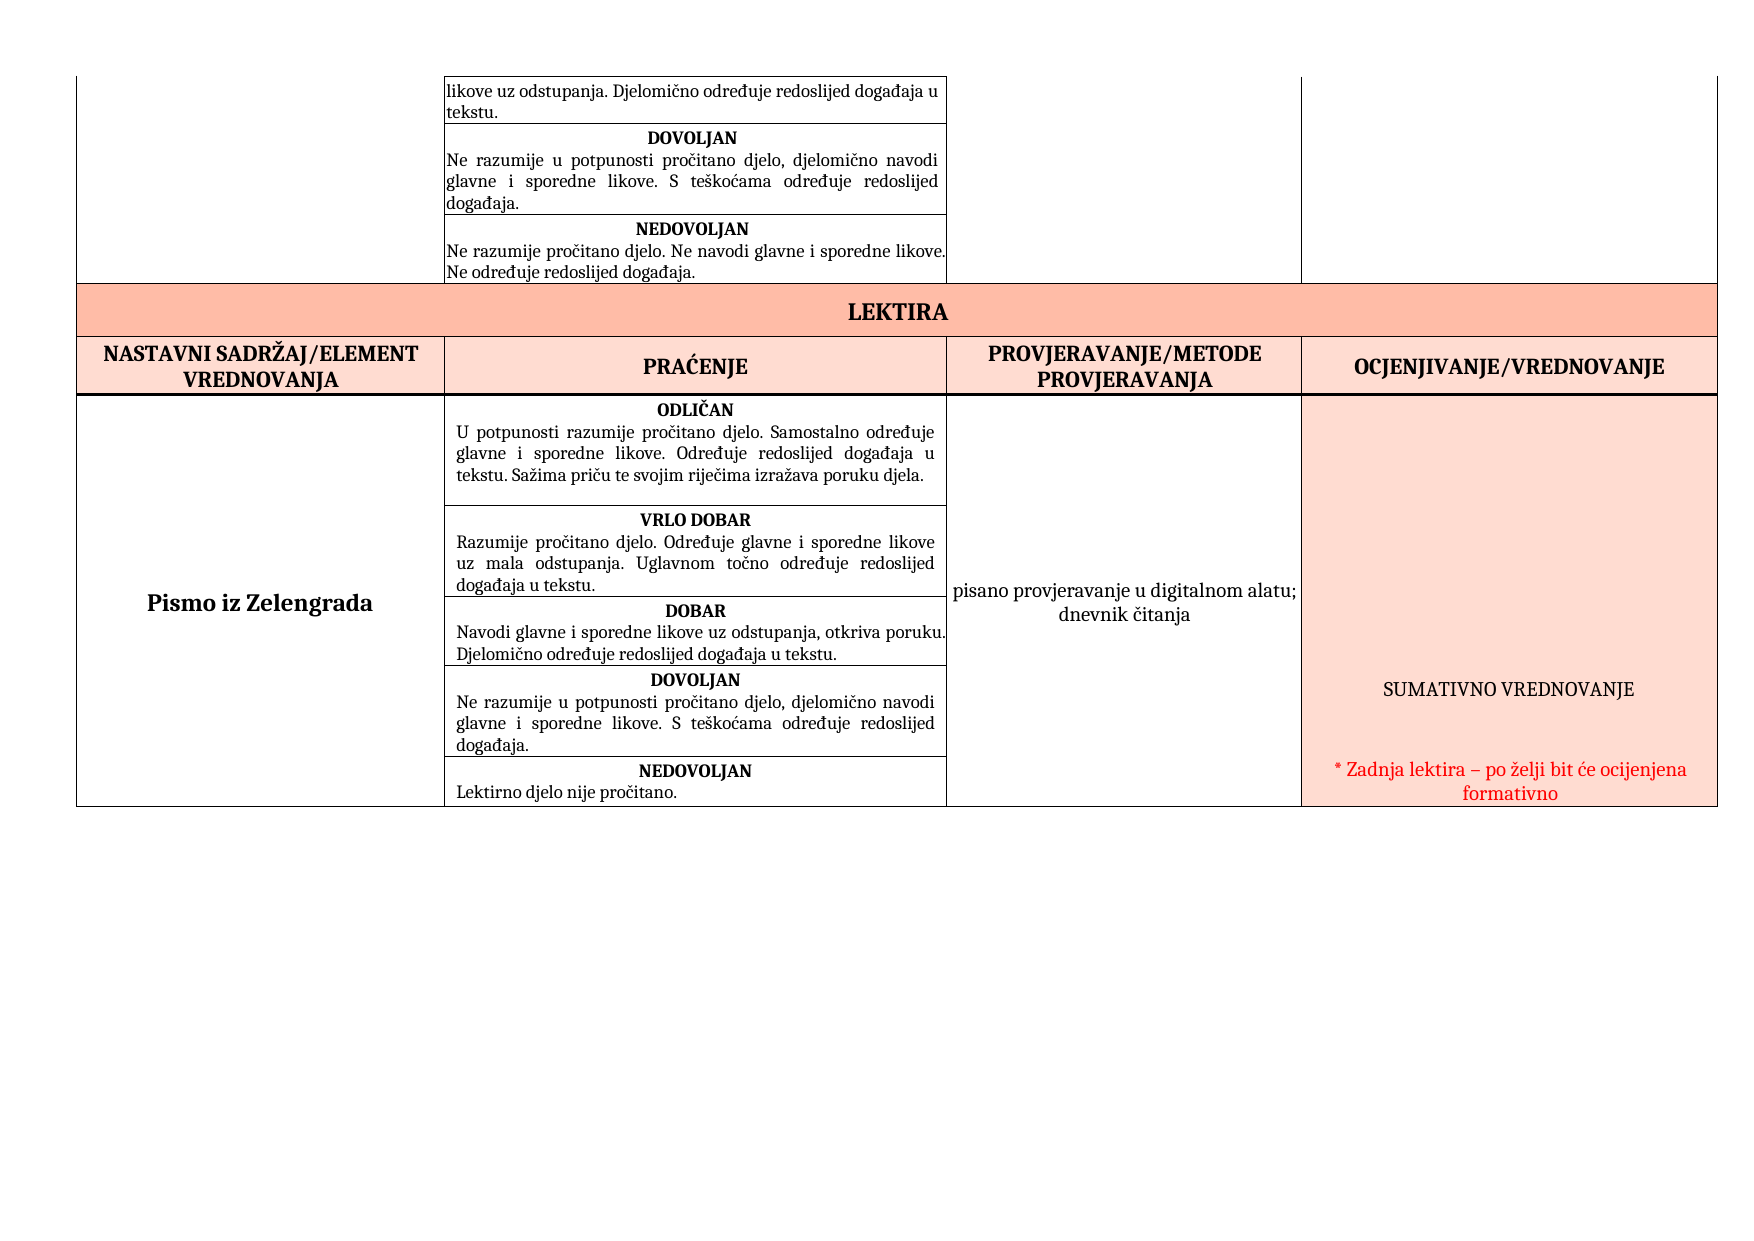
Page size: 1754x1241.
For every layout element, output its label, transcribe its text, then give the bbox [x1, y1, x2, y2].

table_cell SUMATIVNO VREDNOVANJE * Zadnja lektira – po želji bit će ocijenjena formativno [1302, 396, 1717, 806]
table_cell PRAĆENJE [445, 337, 946, 393]
table_cell OCJENJIVANJE/VREDNOVANJE [1302, 337, 1717, 393]
table_cell pisano provjeravanje u digitalnom alatu; dnevnik čitanja [947, 396, 1301, 806]
table_cell DOVOLJAN Ne razumije u potpunosti pročitano djelo, djelomično navodi glavne i sporedne likove. S teškoćama određuje redoslijed događaja. [445, 124, 946, 214]
table_cell VRLO DOBAR Razumije pročitano djelo. Određuje glavne i sporedne likove uz mala odstupanja. Uglavnom točno određuje redoslijed događaja u tekstu. [445, 506, 946, 596]
table_cell Pismo iz Zelengrada [77, 396, 444, 806]
table_cell ODLIČAN U potpunosti razumije pročitano djelo. Samostalno određuje glavne i sporedne likove. Određuje redoslijed događaja u tekstu. Sažima priču te svojim riječima izražava poruku djela. [445, 396, 946, 505]
table_cell [947, 284, 1301, 336]
table_cell NASTAVNI SADRŽAJ/ELEMENT VREDNOVANJA [77, 337, 444, 393]
table_cell DOVOLJAN Ne razumije u potpunosti pročitano djelo, djelomično navodi glavne i sporedne likove. S teškoćama određuje redoslijed događaja. [445, 666, 946, 756]
table_cell NEDOVOLJAN Ne razumije pročitano djelo. Ne navodi glavne i sporedne likove. Ne određuje redoslijed događaja. [445, 215, 946, 283]
table_cell LEKTIRA [445, 284, 947, 336]
table_cell [77, 284, 445, 336]
table_cell [1301, 284, 1717, 336]
table_cell PROVJERAVANJE/METODE PROVJERAVANJA [947, 337, 1301, 393]
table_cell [445, 77, 946, 123]
table_cell NEDOVOLJAN Lektirno djelo nije pročitano. [445, 757, 946, 806]
table_cell DOBAR Navodi glavne i sporedne likove uz odstupanja, otkriva poruku. Djelomično određuje redoslijed događaja u tekstu. [445, 597, 946, 665]
